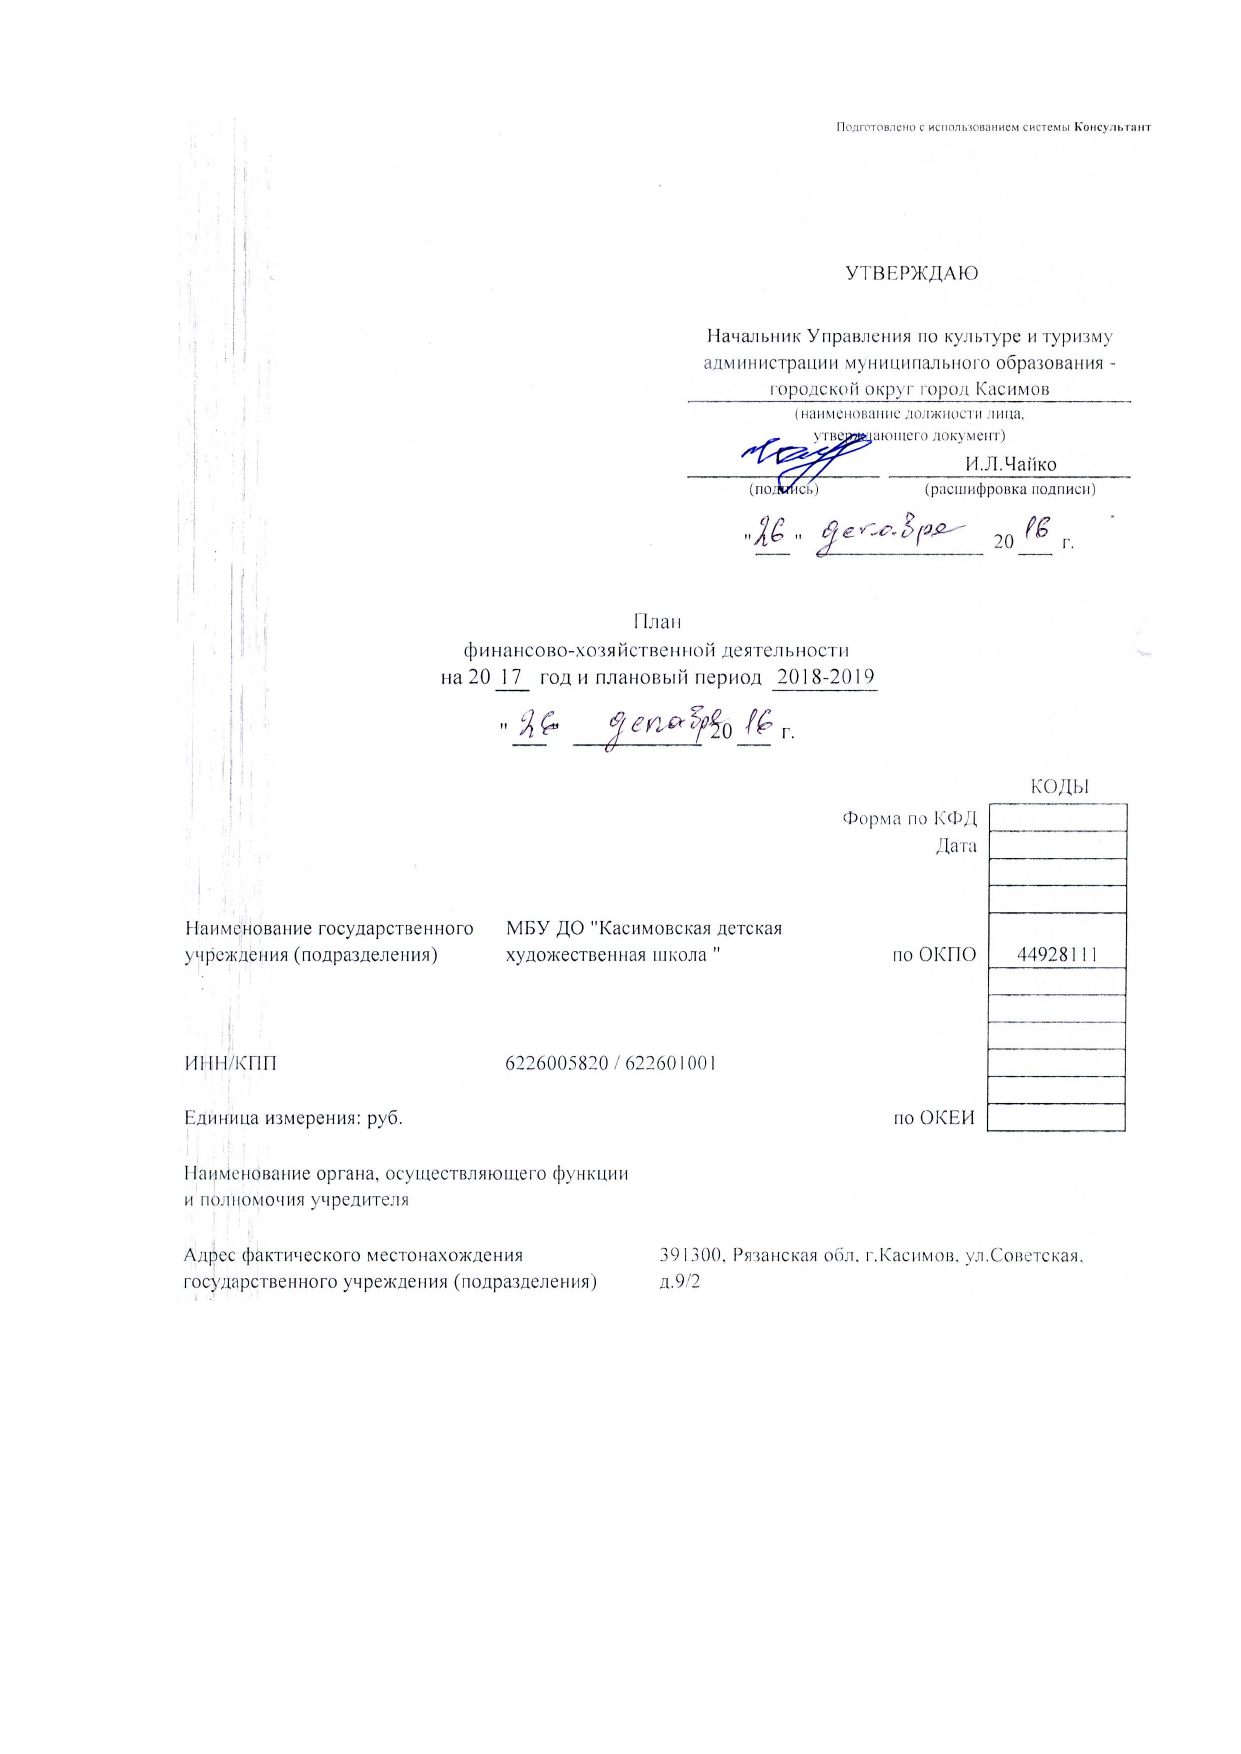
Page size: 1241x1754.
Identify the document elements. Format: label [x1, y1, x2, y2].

picture [177, 118, 1152, 1301]
